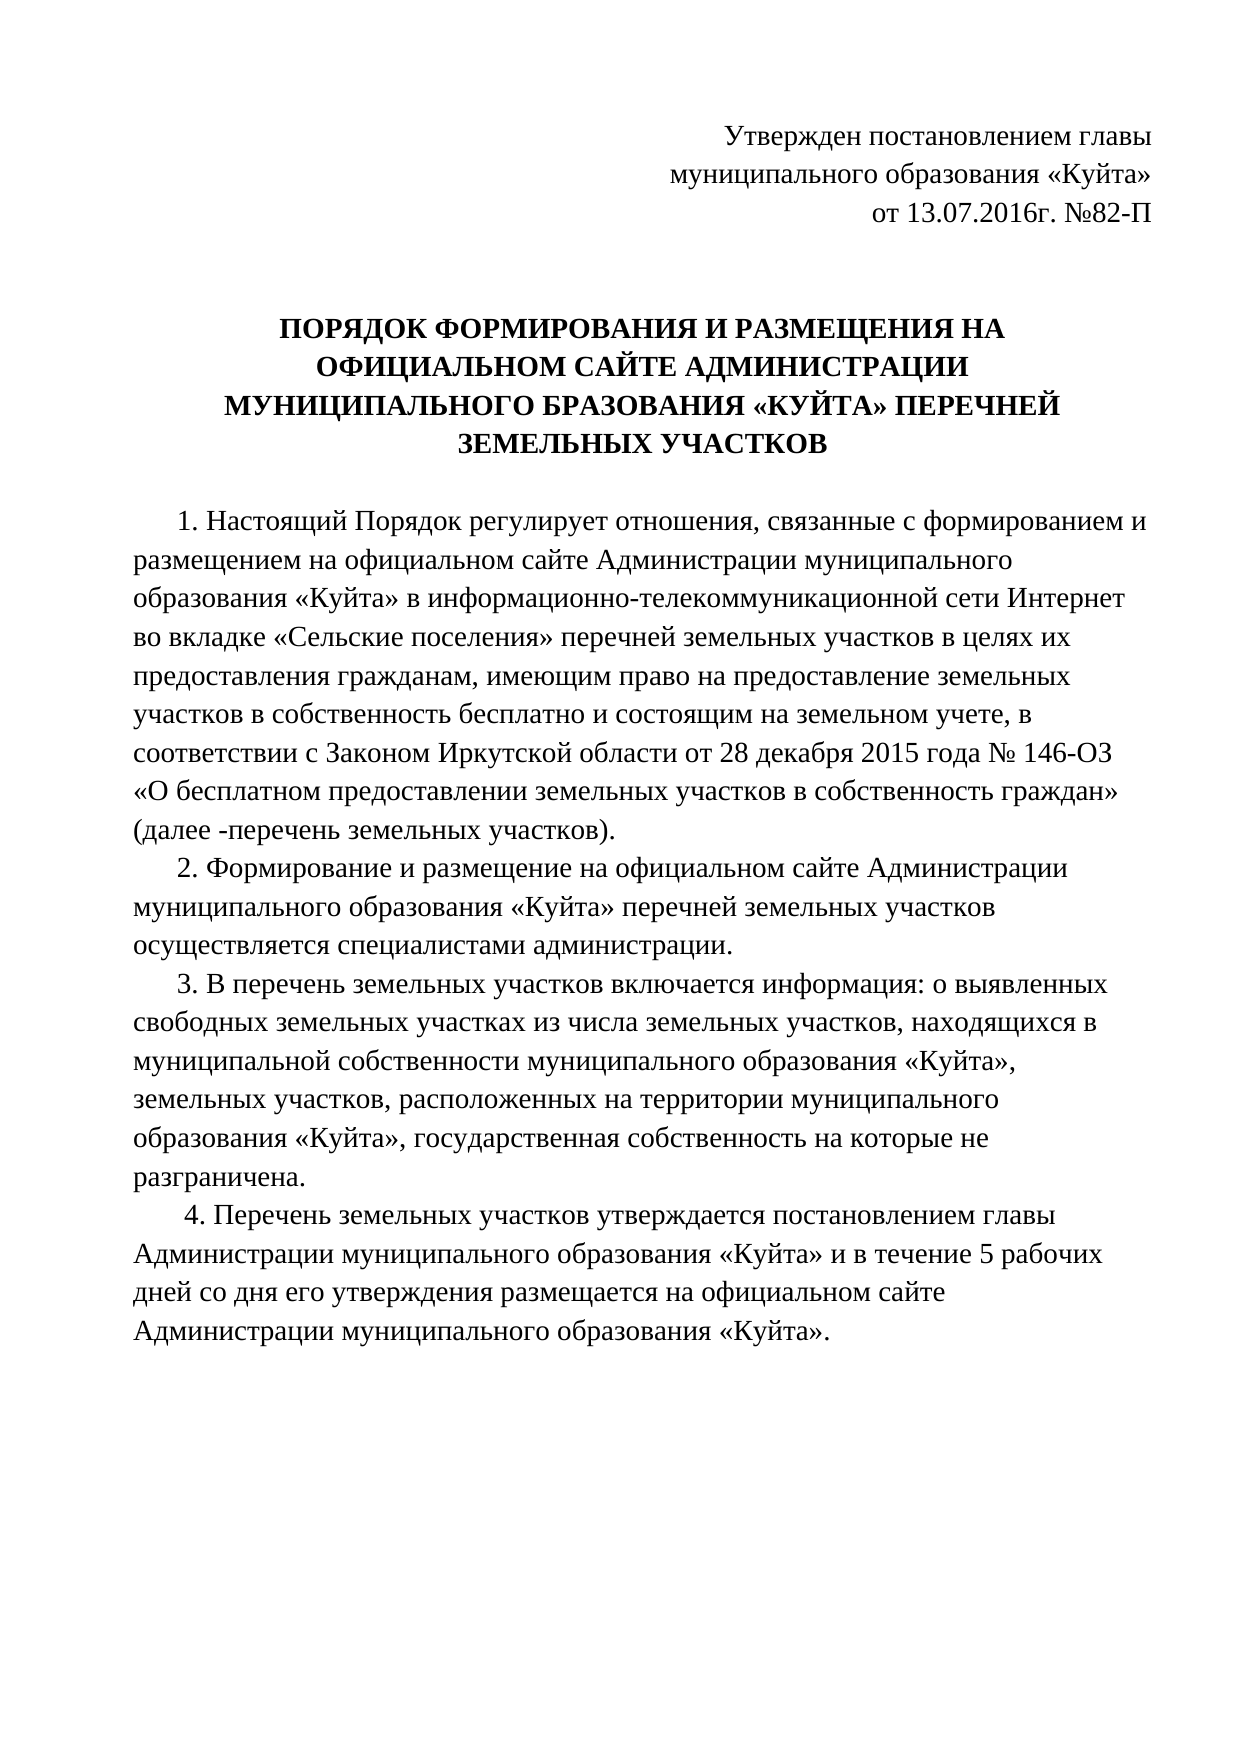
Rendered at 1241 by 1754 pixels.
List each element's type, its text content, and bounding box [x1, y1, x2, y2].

text 2. Формирование и размещение на официальном сайте Администрации муниципального образования «Куйта» перечней земельных участков осуществляется специалистами администрации. [133, 850, 1152, 961]
text ЗЕМЕЛЬНЫХ УЧАСТКОВ [133, 426, 1152, 460]
text ОФИЦИАЛЬНОМ САЙТЕ АДМИНИСТРАЦИИ [133, 349, 1152, 383]
text Утвержден постановлением главы [133, 118, 1152, 152]
text от 13.07.2016г. №82-П [133, 195, 1152, 229]
text МУНИЦИПАЛЬНОГО БРАЗОВАНИЯ «КУЙТА» ПЕРЕЧНЕЙ [133, 388, 1152, 421]
text 4. Перечень земельных участков утверждается постановлением главы Администрации муниципального образования «Куйта» и в течение 5 рабочих дней со дня его утверждения размещается на официальном сайте Администрации муниципального образования «Куйта». [133, 1197, 1152, 1346]
text ПОРЯДОК ФОРМИРОВАНИЯ И РАЗМЕЩЕНИЯ НА [133, 311, 1152, 344]
text 1. Настоящий Порядок регулирует отношения, связанные с формированием и размещением на официальном сайте Администрации муниципального образования «Куйта» в информационно-телекоммуникационной сети Интернет во вкладке «Сельские поселения» перечней земельных участков в целях их предоставления гражданам, имеющим право на предоставление земельных участков в собственность бесплатно и состоящим на земельном учете, в соответствии с Законом Иркутской области от 28 декабря 2015 года № 146-ОЗ «О бесплатном предоставлении земельных участков в собственность граждан» (далее -перечень земельных участков). [133, 503, 1152, 845]
text муниципального образования «Куйта» [133, 157, 1152, 190]
text 3. В перечень земельных участков включается информация: о выявленных свободных земельных участках из числа земельных участков, находящихся в муниципальной собственности муниципального образования «Куйта», земельных участков, расположенных на территории муниципального образования «Куйта», государственная собственность на которые не разграничена. [133, 966, 1152, 1192]
